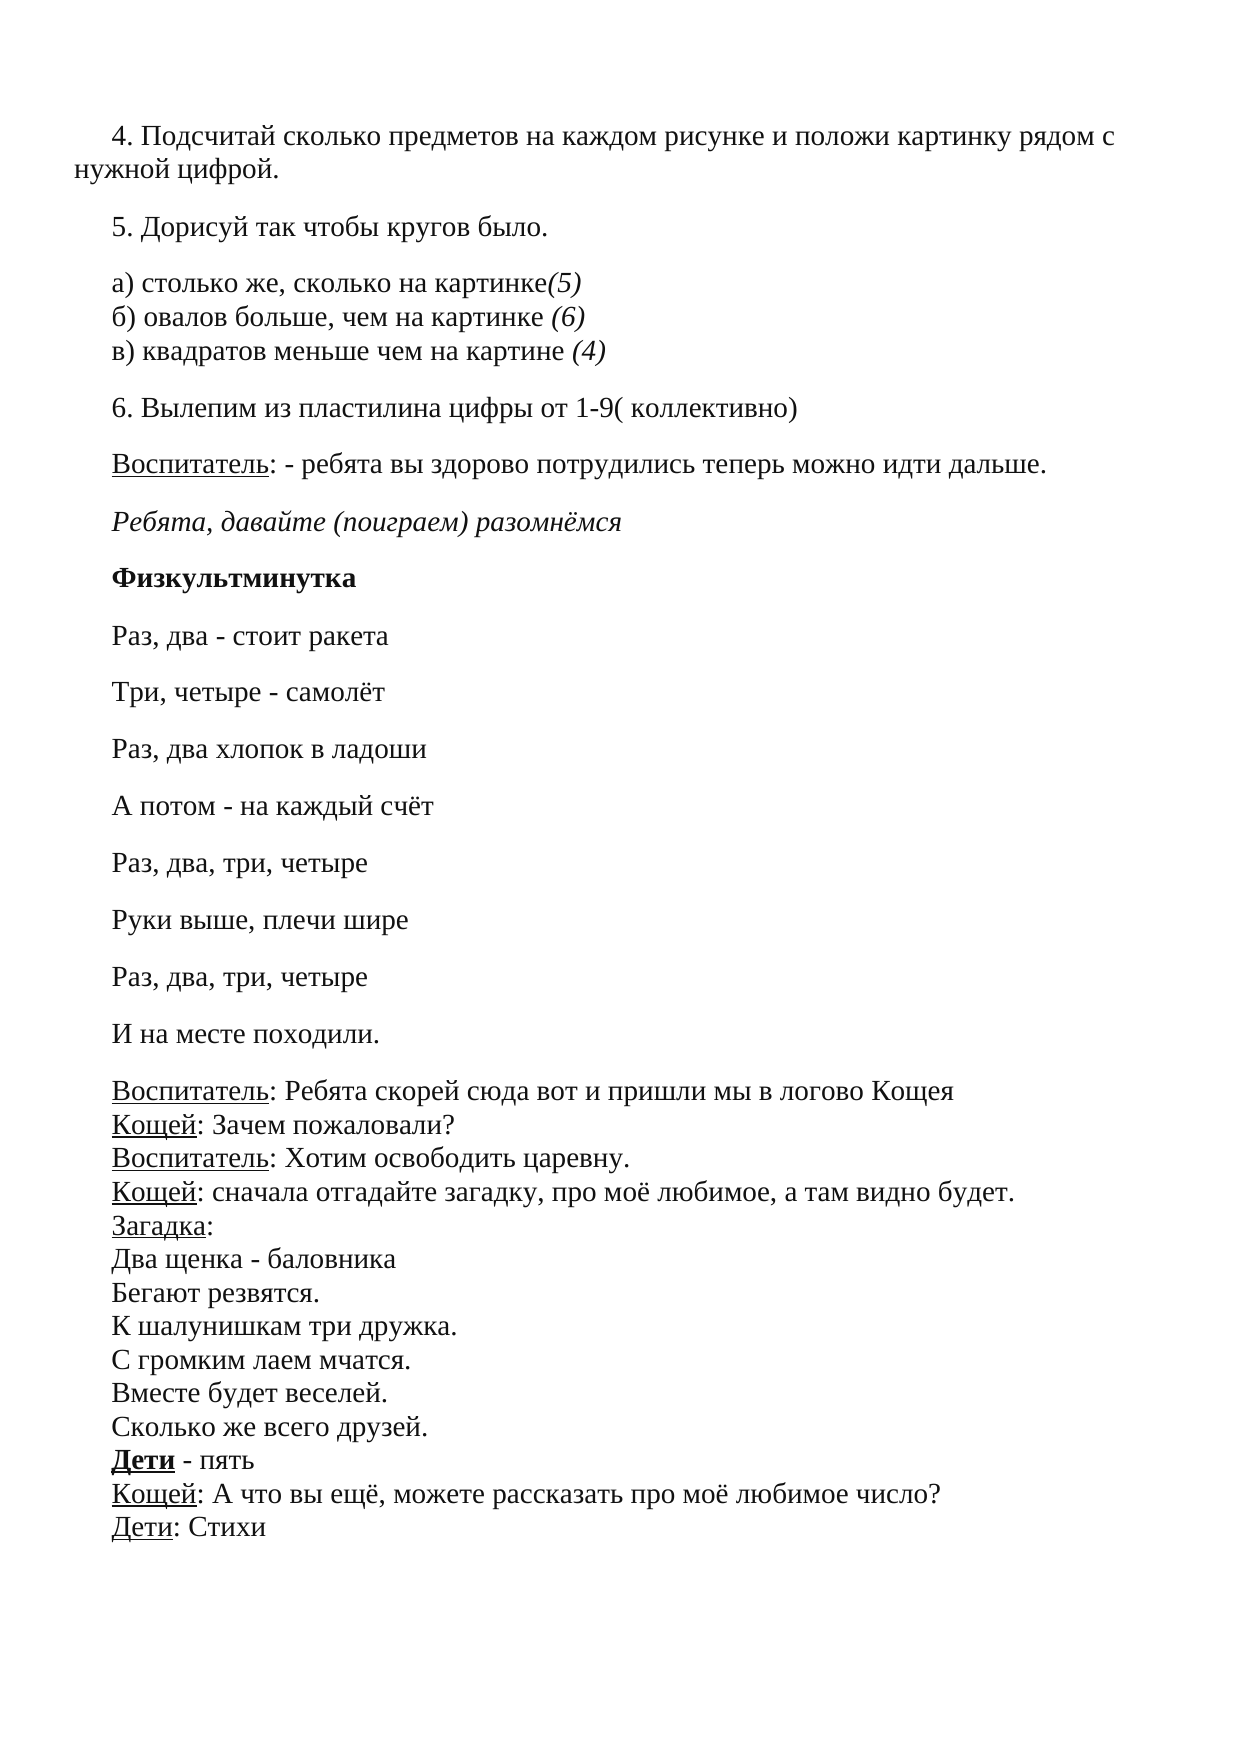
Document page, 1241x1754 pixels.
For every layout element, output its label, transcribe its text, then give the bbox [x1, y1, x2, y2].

text Раз, два, три, четыре [74, 846, 1196, 879]
text б) овалов больше, чем на картинке (6) [74, 299, 1196, 333]
text Загадка: [74, 1208, 1196, 1241]
text 6. Вылепим из пластилина цифры от 1-9( коллективно) [74, 390, 1196, 423]
text Воспитатель: - ребята вы здорово потрудились теперь можно идти дальше. [74, 447, 1196, 480]
text 4. Подсчитай сколько предметов на каждом рисунке и положи картинку рядом с нужной цифрой. [74, 118, 1196, 185]
text а) столько же, сколько на картинке(5) [74, 266, 1196, 299]
text К шалунишкам три дружка. [74, 1308, 1196, 1342]
text 5. Дорисуй так чтобы кругов было. [74, 209, 1196, 242]
text Воспитатель: Хотим освободить царевну. [74, 1141, 1196, 1174]
text Раз, два, три, четыре [74, 959, 1196, 993]
text Физкультминутка [74, 561, 1196, 594]
text в) квадратов меньше чем на картине (4) [74, 333, 1196, 366]
text Раз, два хлопок в ладоши [74, 732, 1196, 765]
text Раз, два - стоит ракета [74, 618, 1196, 651]
text И на месте походили. [74, 1016, 1196, 1050]
text Сколько же всего друзей. [74, 1409, 1196, 1442]
text Руки выше, плечи шире [74, 902, 1196, 936]
text С громким лаем мчатся. [74, 1342, 1196, 1375]
text Кощей: Зачем пожаловали? [74, 1107, 1196, 1141]
text Кощей: А что вы ещё, можете рассказать про моё любимое число? [74, 1476, 1196, 1509]
text Воспитатель: Ребята скорей сюда вот и пришли мы в логово Кощея [74, 1073, 1196, 1107]
text А потом - на каждый счёт [74, 788, 1196, 822]
text Бегают резвятся. [74, 1275, 1196, 1308]
text Три, четыре - самолёт [74, 674, 1196, 708]
text Вместе будет веселей. [74, 1375, 1196, 1409]
text Дети: Стихи [74, 1509, 1196, 1543]
text Кощей: сначала отгадайте загадку, про моё любимое, а там видно будет. [74, 1174, 1196, 1208]
text Ребята, давайте (поиграем) разомнёмся [74, 504, 1196, 537]
text Дети - пять [74, 1442, 1196, 1476]
text Два щенка - баловника [74, 1241, 1196, 1275]
